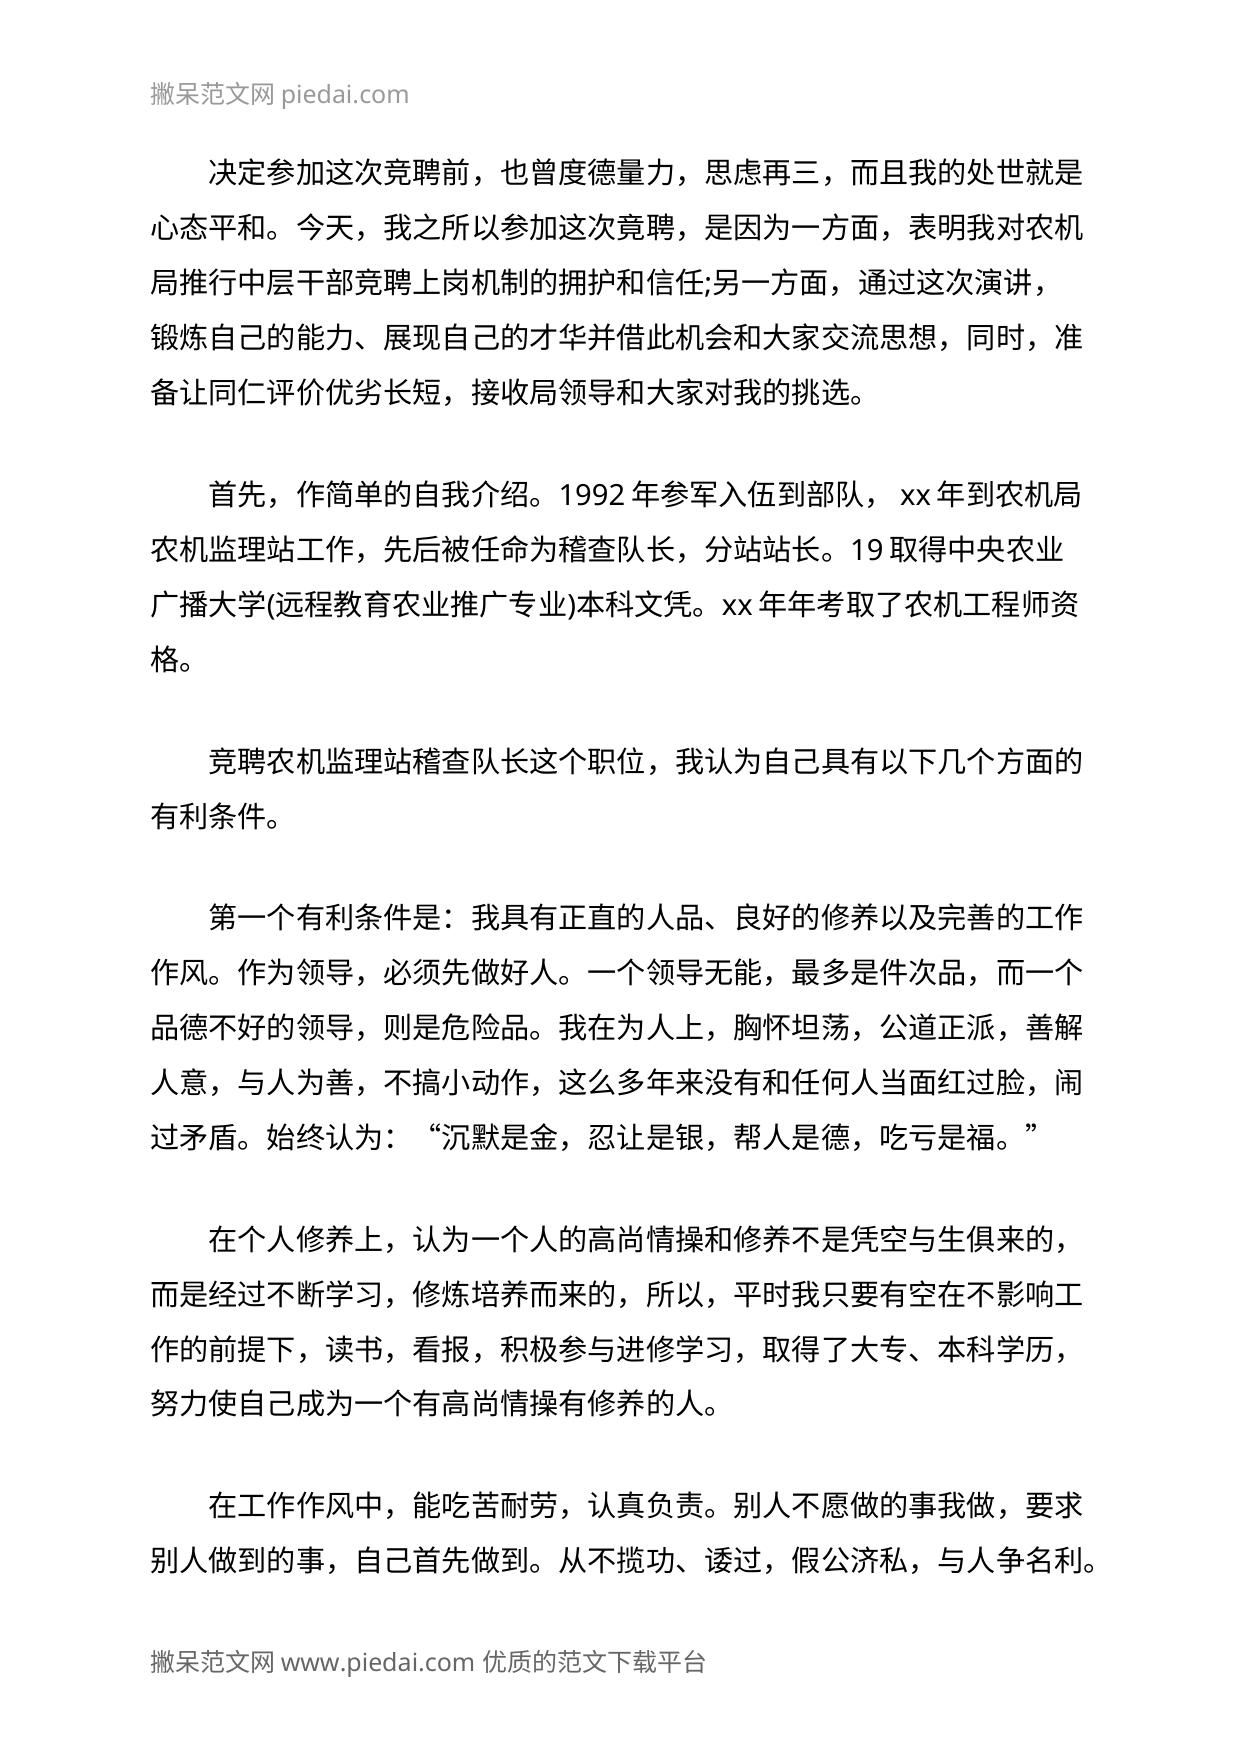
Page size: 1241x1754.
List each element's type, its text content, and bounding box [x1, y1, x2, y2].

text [150, 1483, 1090, 1580]
text 竞聘农机监理站稽查队长这个职位，我认为自己具有以下几个方面的有利条件。 [150, 738, 1090, 835]
text 在个人修养上，认为一个人的高尚情操和修养不是凭空与生俱来的，而是经过不断学习，修炼培养而来的，所以，平时我只要有空在不影响工作的前提下，读书，看报，积极参与进修学习，取得了大专、本科学历，努力使自己成为一个有高尚情操有修养的人。 [150, 1216, 1090, 1423]
text 第一个有利条件是：我具有正直的人品、良好的修养以及完善的工作作风。作为领导，必须先做好人。一个领导无能，最多是件次品，而一个品德不好的领导，则是危险品。我在为人上，胸怀坦荡，公道正派，善解人意，与人为善，不搞小动作，这么多年来没有和任何人当面红过脸，闹过矛盾。始终认为：“沉默是金，忍让是银，帮人是德，吃亏是福。” [150, 895, 1090, 1157]
text 首先，作简单的自我介绍。1992年参军入伍到部队， xx年到农机局农机监理站工作，先后被任命为稽查队长，分站站长。19取得中央农业广播大学(远程教育农业推广专业)本科文凭。xx年年考取了农机工程师资格。 [150, 471, 1090, 679]
text 决定参加这次竞聘前，也曾度德量力，思虑再三，而且我的处世就是心态平和。今天，我之所以参加这次竟聘，是因为一方面，表明我对农机局推行中层干部竞聘上岗机制的拥护和信任;另一方面，通过这次演讲，锻炼自己的能力、展现自己的才华并借此机会和大家交流思想，同时，准备让同仁评价优劣长短，接收局领导和大家对我的挑选。 [150, 150, 1090, 412]
